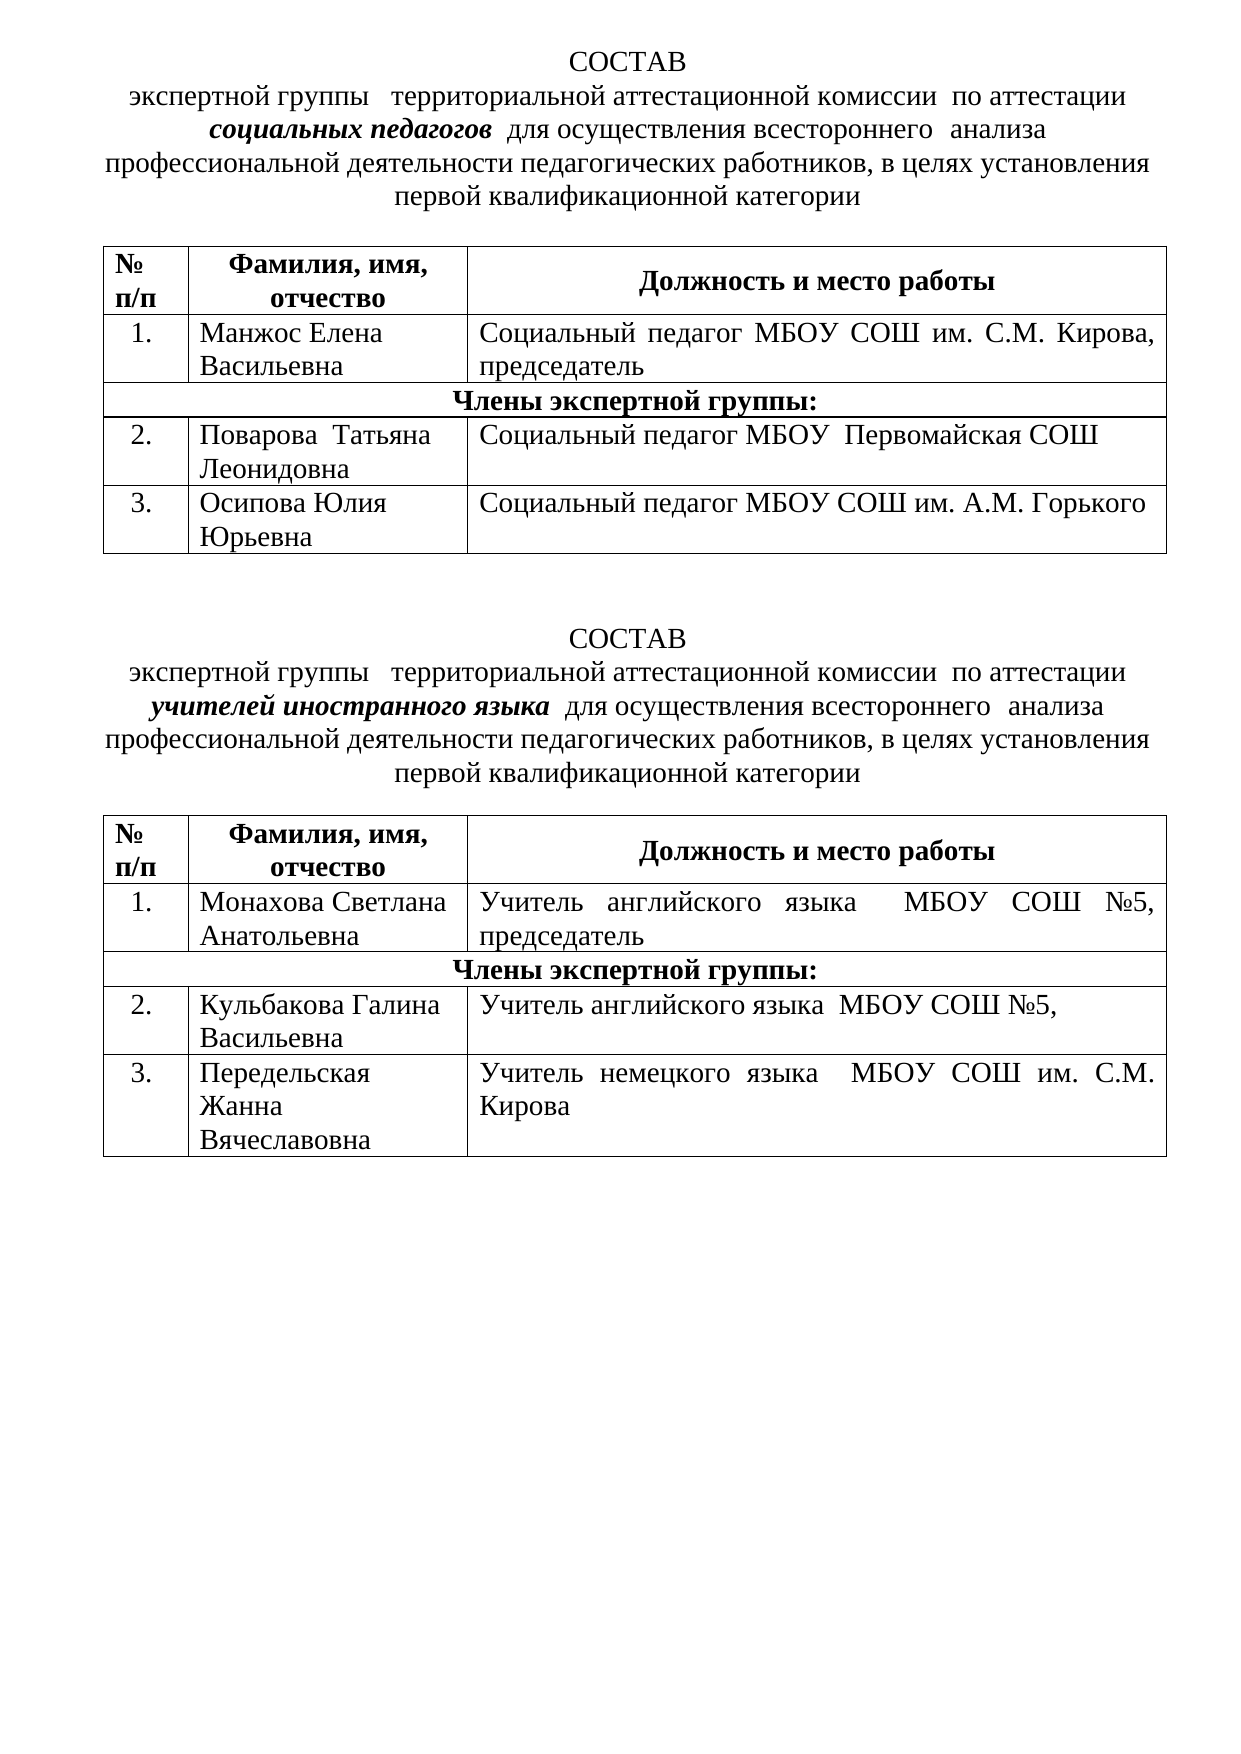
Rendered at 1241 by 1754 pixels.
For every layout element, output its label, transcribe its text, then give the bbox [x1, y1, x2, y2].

table_cell Передельская Жанна Вячеславовна [189, 1055, 467, 1156]
table_header Должность и место работы [468, 816, 1166, 883]
table_cell [104, 315, 188, 382]
table_cell [104, 418, 188, 484]
table_header № п/п [104, 816, 188, 883]
table_header № п/п [104, 247, 188, 314]
table_header Фамилия, имя, отчество [189, 247, 467, 314]
table_cell Социальный педагог МБОУ Первомайская СОШ [468, 418, 1166, 484]
table_cell Социальный педагог МБОУ СОШ им. А.М. Горького [468, 486, 1166, 553]
table_cell Поварова Татьяна Леонидовна [189, 418, 467, 484]
text СОСТАВ [103, 44, 1152, 78]
table_cell Члены экспертной группы: [104, 952, 1166, 986]
text экспертной группы территориальной аттестационной комиссии по аттестации социальных педагогов для осуществления всестороннего анализа профессиональной деятельности педагогических работников, в целях установления первой квалификационной категории [103, 78, 1152, 212]
text СОСТАВ [103, 621, 1152, 654]
table_cell Учитель английского языка МБОУ СОШ №5, председатель [468, 884, 1166, 951]
table_cell Учитель немецкого языка МБОУ СОШ им. С.М. Кирова [468, 1055, 1166, 1156]
table_cell [104, 1055, 188, 1156]
table_cell [104, 486, 188, 553]
table_cell Кульбакова Галина Васильевна [189, 987, 467, 1054]
text экспертной группы территориальной аттестационной комиссии по аттестации учителей иностранного языка для осуществления всестороннего анализа профессиональной деятельности педагогических работников, в целях установления первой квалификационной категории [103, 654, 1152, 788]
table_cell Осипова Юлия Юрьевна [189, 486, 467, 553]
table_cell Учитель английского языка МБОУ СОШ №5, [468, 987, 1166, 1054]
table_header Фамилия, имя, отчество [189, 816, 467, 883]
table_cell Монахова Светлана Анатольевна [189, 884, 467, 951]
table_header Должность и место работы [468, 247, 1166, 314]
table_cell [104, 884, 188, 951]
table_cell Социальный педагог МБОУ СОШ им. С.М. Кирова, председатель [468, 315, 1166, 382]
table_cell [104, 987, 188, 1054]
table_cell Манжос Елена Васильевна [189, 315, 467, 382]
table_cell Члены экспертной группы: [104, 383, 1166, 416]
